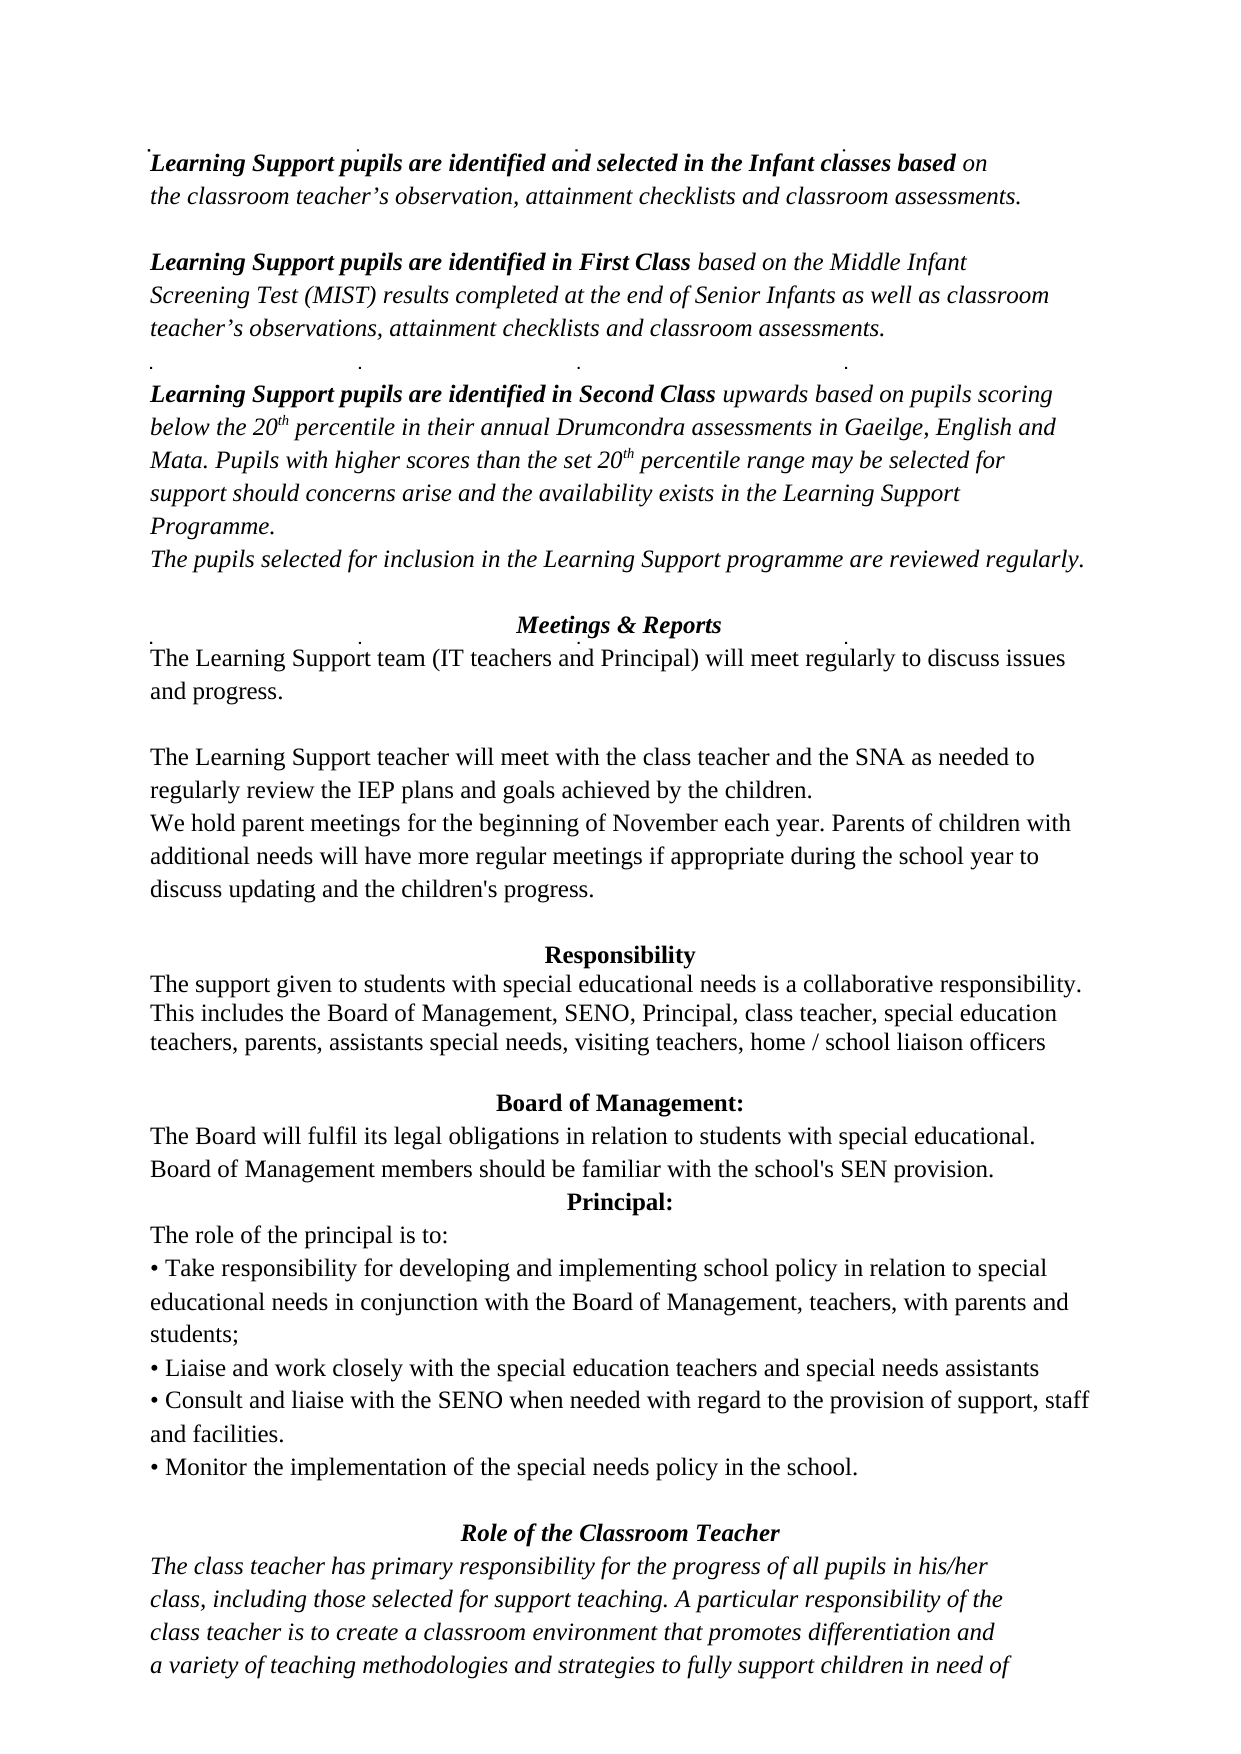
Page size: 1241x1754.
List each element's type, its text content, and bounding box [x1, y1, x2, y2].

text • Consult and liaise with the SENO when needed with regard to the provision of support, staff and facilities. [150, 1386, 1090, 1447]
text The support given to students with special educational needs is a collaborative responsibility. [150, 969, 1090, 998]
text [150, 1551, 1015, 1678]
text The pupils selected for inclusion in the Learning Support programme are reviewed regularly. [150, 544, 1090, 573]
text The Learning Support team (IT teachers and Principal) will meet regularly to discuss issues and progress. [150, 643, 1090, 705]
text Responsibility [150, 940, 1090, 969]
text Meetings & Reports [150, 610, 1090, 639]
text • Liaise and work closely with the special education teachers and special needs assistants [150, 1353, 1090, 1381]
text We hold parent meetings for the beginning of November each year. Parents of children with additional needs will have more regular meetings if appropriate during the school year to discuss updating and the children's progress. [150, 808, 1090, 903]
text The Learning Support teacher will meet with the class teacher and the SNA as needed to regularly review the IEP plans and goals achieved by the children. [150, 742, 1090, 804]
text • Take responsibility for developing and implementing school policy in relation to special educational needs in conjunction with the Board of Management, teachers, with parents and students; [150, 1253, 1090, 1348]
text Learning Support pupils are identified and selected in the Infant classes based on the classroom teacher’s observation, attainment checklists and classroom assessments. [150, 148, 1026, 210]
text Board of Management: [150, 1088, 1090, 1117]
text Learning Support pupils are identified in First Class based on the Middle Infant Screening Test (MIST) results completed at the end of Senior Infants as well as classroom teacher’s observations, attainment checklists and classroom assessments. [150, 247, 1073, 342]
text Principal: [150, 1187, 1090, 1216]
text The Board will fulfil its legal obligations in relation to students with special educational. Board of Management members should be familiar with the school's SEN provision. [150, 1121, 1090, 1183]
text • Monitor the implementation of the special needs policy in the school. [150, 1452, 1090, 1480]
text Learning Support pupils are identified in Second Class upwards based on pupils scoring below the 20th percentile in their annual Drumcondra assessments in Gaeilge, English and Mata. Pupils with higher scores than the set 20th percentile range may be selected for support should concerns arise and the availability exists in the Learning Support Programme. [150, 379, 1059, 540]
text The role of the principal is to: [150, 1221, 1090, 1249]
text Role of the Classroom Teacher [152, 1518, 1090, 1546]
text This includes the Board of Management, SENO, Principal, class teacher, special education teachers, parents, assistants special needs, visiting teachers, home / school liaison officers [150, 998, 1090, 1055]
